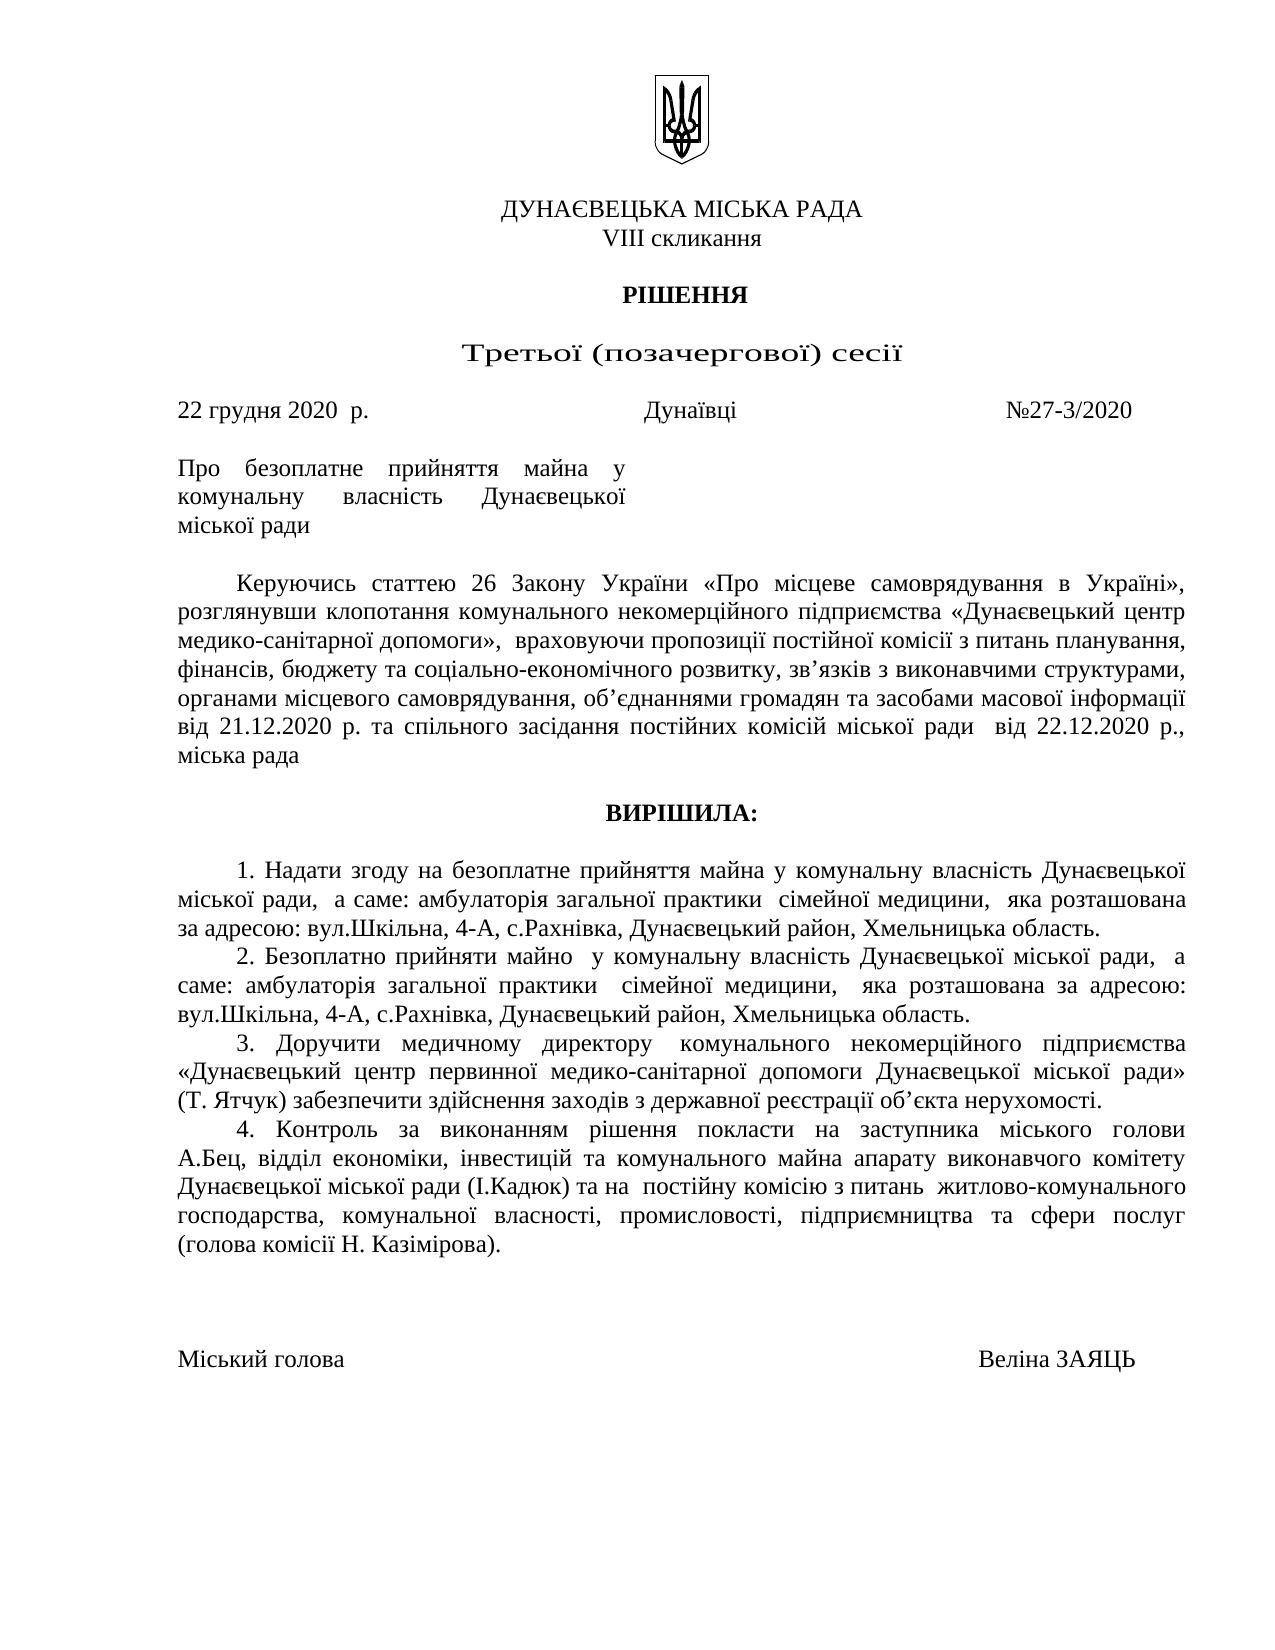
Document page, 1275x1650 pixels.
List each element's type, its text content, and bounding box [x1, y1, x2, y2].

text 3. Доручити медичному директору комунального некомерційного підприємства «Дунаєвецький центр первинної медико-санітарної допомоги Дунаєвецької міської ради» (Т. Ятчук) забезпечити здійснення заходів з державної реєстрації об’єкта нерухомості. [177, 1028, 1186, 1114]
text ВИРІШИЛА: [177, 798, 1186, 826]
subtitle Третьої (позачергової) сесії [177, 338, 1186, 366]
text Міський голова Веліна ЗАЯЦЬ [177, 1344, 1186, 1373]
text Про безоплатне прийняття майна у комунальну власність Дунаєвецької міської ради [177, 453, 625, 539]
text 4. Контроль за виконанням рішення покласти на заступника міського голови А.Бец, відділ економіки, інвестицій та комунального майна апарату виконавчого комітету Дунаєвецької міської ради (І.Кадюк) та на постійну комісію з питань житлово-комунального господарства, комунальної власності, промисловості, підприємництва та сфери послуг (голова комісії Н. Казімірова). [177, 1114, 1186, 1258]
text Керуючись статтею 26 Закону України «Про місцеве самоврядування в Україні», розглянувши клопотання комунального некомерційного підприємства «Дунаєвецький центр медико-санітарної допомоги», враховуючи пропозиції постійної комісії з питань планування, фінансів, бюджету та соціально-економічного розвитку, зв’язків з виконавчими структурами, органами місцевого самоврядування, об’єднаннями громадян та засобами масової інформації від 21.12.2020 р. та спільного засідання постійних комісій міської ради від 22.12.2020 р., міська рада [177, 568, 1186, 769]
text 1. Надати згоду на безоплатне прийняття майна у комунальну власність Дунаєвецької міської ради, а саме: амбулаторія загальної практики сімейної медицини, яка розташована за адресою: вул.Шкільна, 4-А, с.Рахнівка, Дунаєвецький район, Хмельницька область. [177, 855, 1186, 941]
text VIII скликання [177, 223, 1186, 251]
text 22 грудня 2020 р. Дунаївці №27-3/2020 [177, 395, 1186, 424]
text РІШЕННЯ [177, 280, 1186, 309]
text 2. Безоплатно прийняти майно у комунальну власність Дунаєвецької міської ради, а саме: амбулаторія загальної практики сімейної медицини, яка розташована за адресою: вул.Шкільна, 4-А, с.Рахнівка, Дунаєвецький район, Хмельницька область. [177, 941, 1186, 1028]
text ДУНАЄВЕЦЬКА МІСЬКА РАДА [177, 194, 1186, 223]
